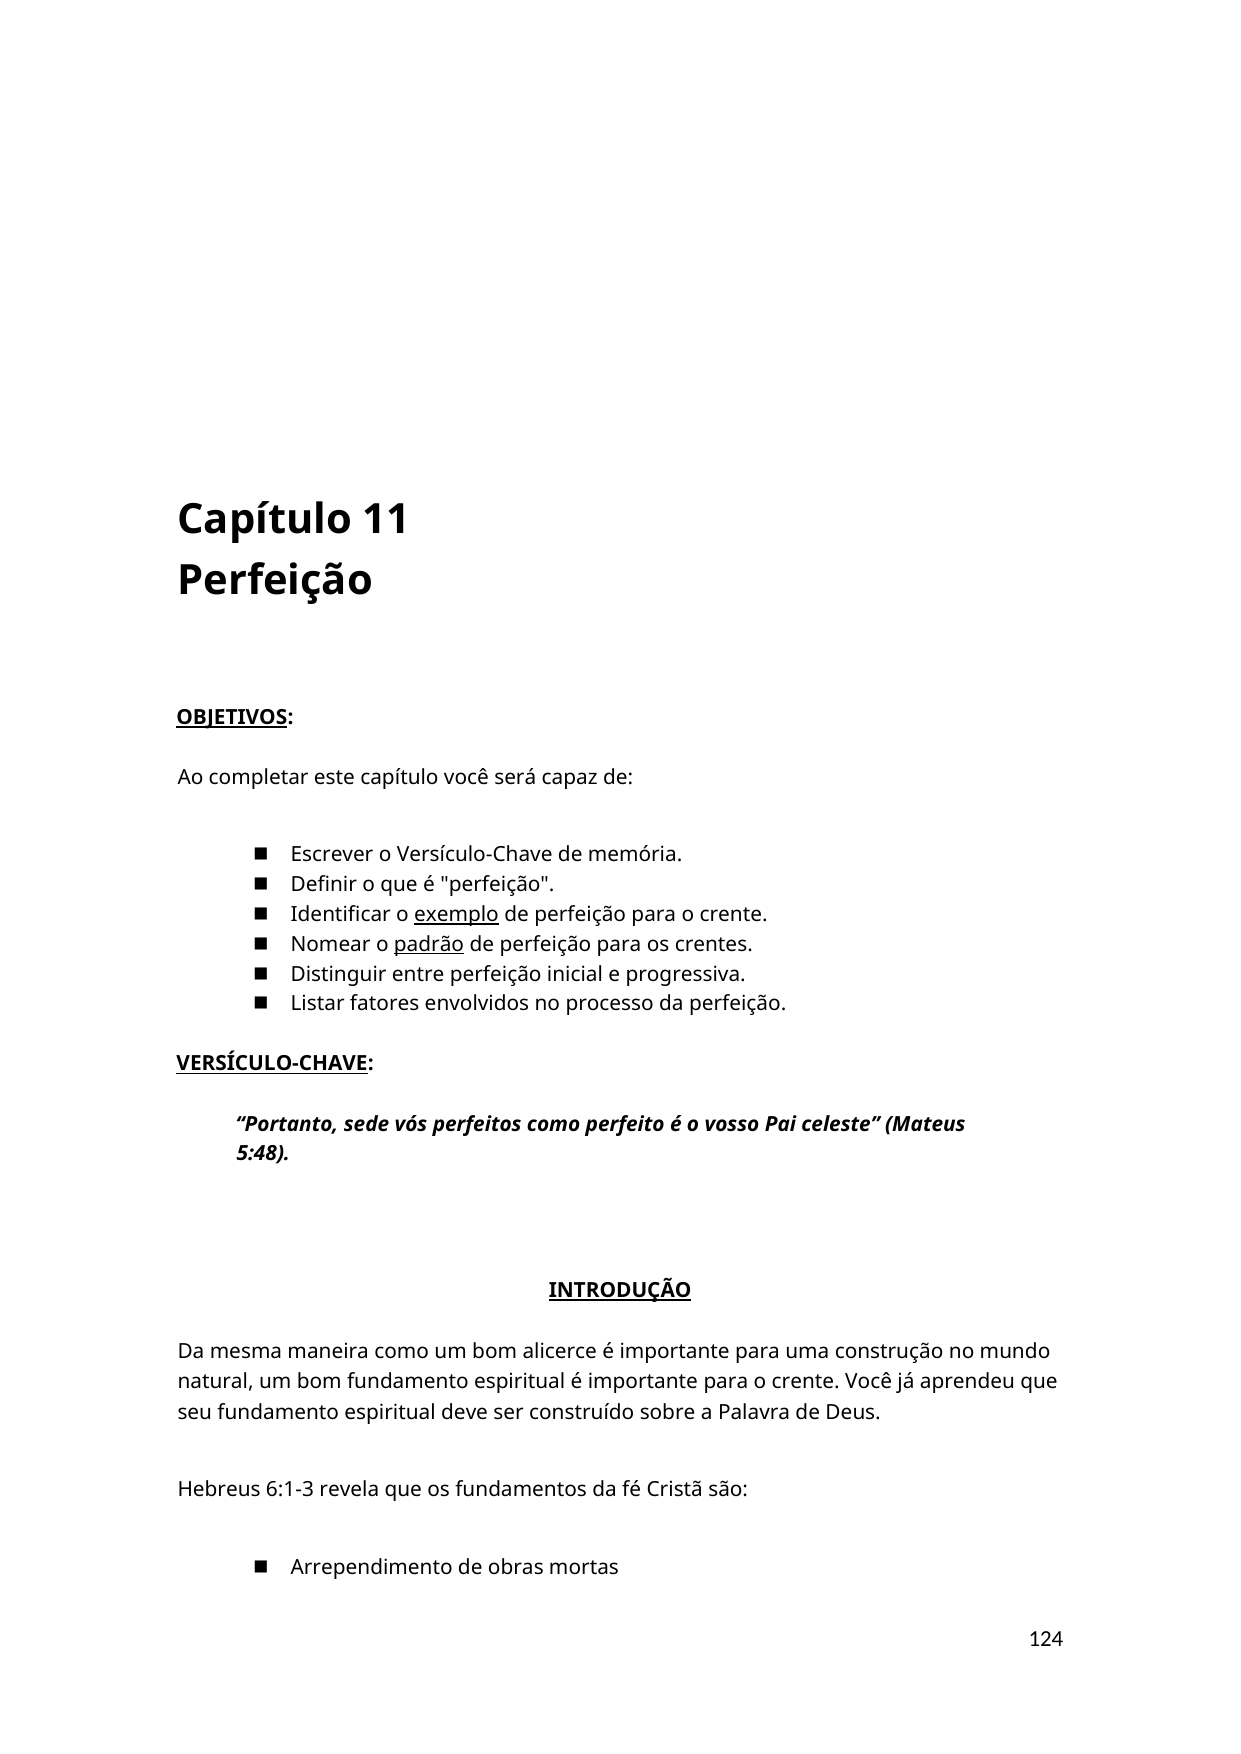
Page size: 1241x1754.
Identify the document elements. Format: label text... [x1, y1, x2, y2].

text OBJETIVOS: [176, 702, 1063, 730]
list Distinguir entre perfeição inicial e progressiva. [253, 959, 1063, 987]
list Escrever o Versículo-Chave de memória. [253, 839, 1063, 868]
subtitle INTRODUÇÃO [252, 1275, 988, 1303]
text “Portanto, sede vós perfeitos como perfeito é o vosso Pai celeste” (Mateus 5:48). [235, 1109, 999, 1167]
text Capítulo 11 [177, 489, 1063, 546]
text Da mesma maneira como um bom alicerce é importante para uma construção no mundo natural, um bom fundamento espiritual é importante para o crente. Você já aprendeu que seu fundamento espiritual deve ser construído sobre a Palavra de Deus. [177, 1336, 1063, 1425]
list Identificar o exemplo de perfeição para o crente. [253, 899, 1063, 928]
subtitle Perfeição [177, 550, 1063, 607]
list Definir o que é "perfeição". [253, 869, 1063, 898]
list Listar fatores envolvidos no processo da perfeição. [253, 988, 1063, 1017]
list Arrependimento de obras mortas [253, 1552, 1063, 1580]
text VERSÍCULO-CHAVE: [176, 1048, 1063, 1077]
text Ao completar este capítulo você será capaz de: [177, 762, 1063, 791]
list Nomear o padrão de perfeição para os crentes. [253, 929, 1063, 957]
text Hebreus 6:1-3 revela que os fundamentos da fé Cristã são: [177, 1474, 1063, 1503]
